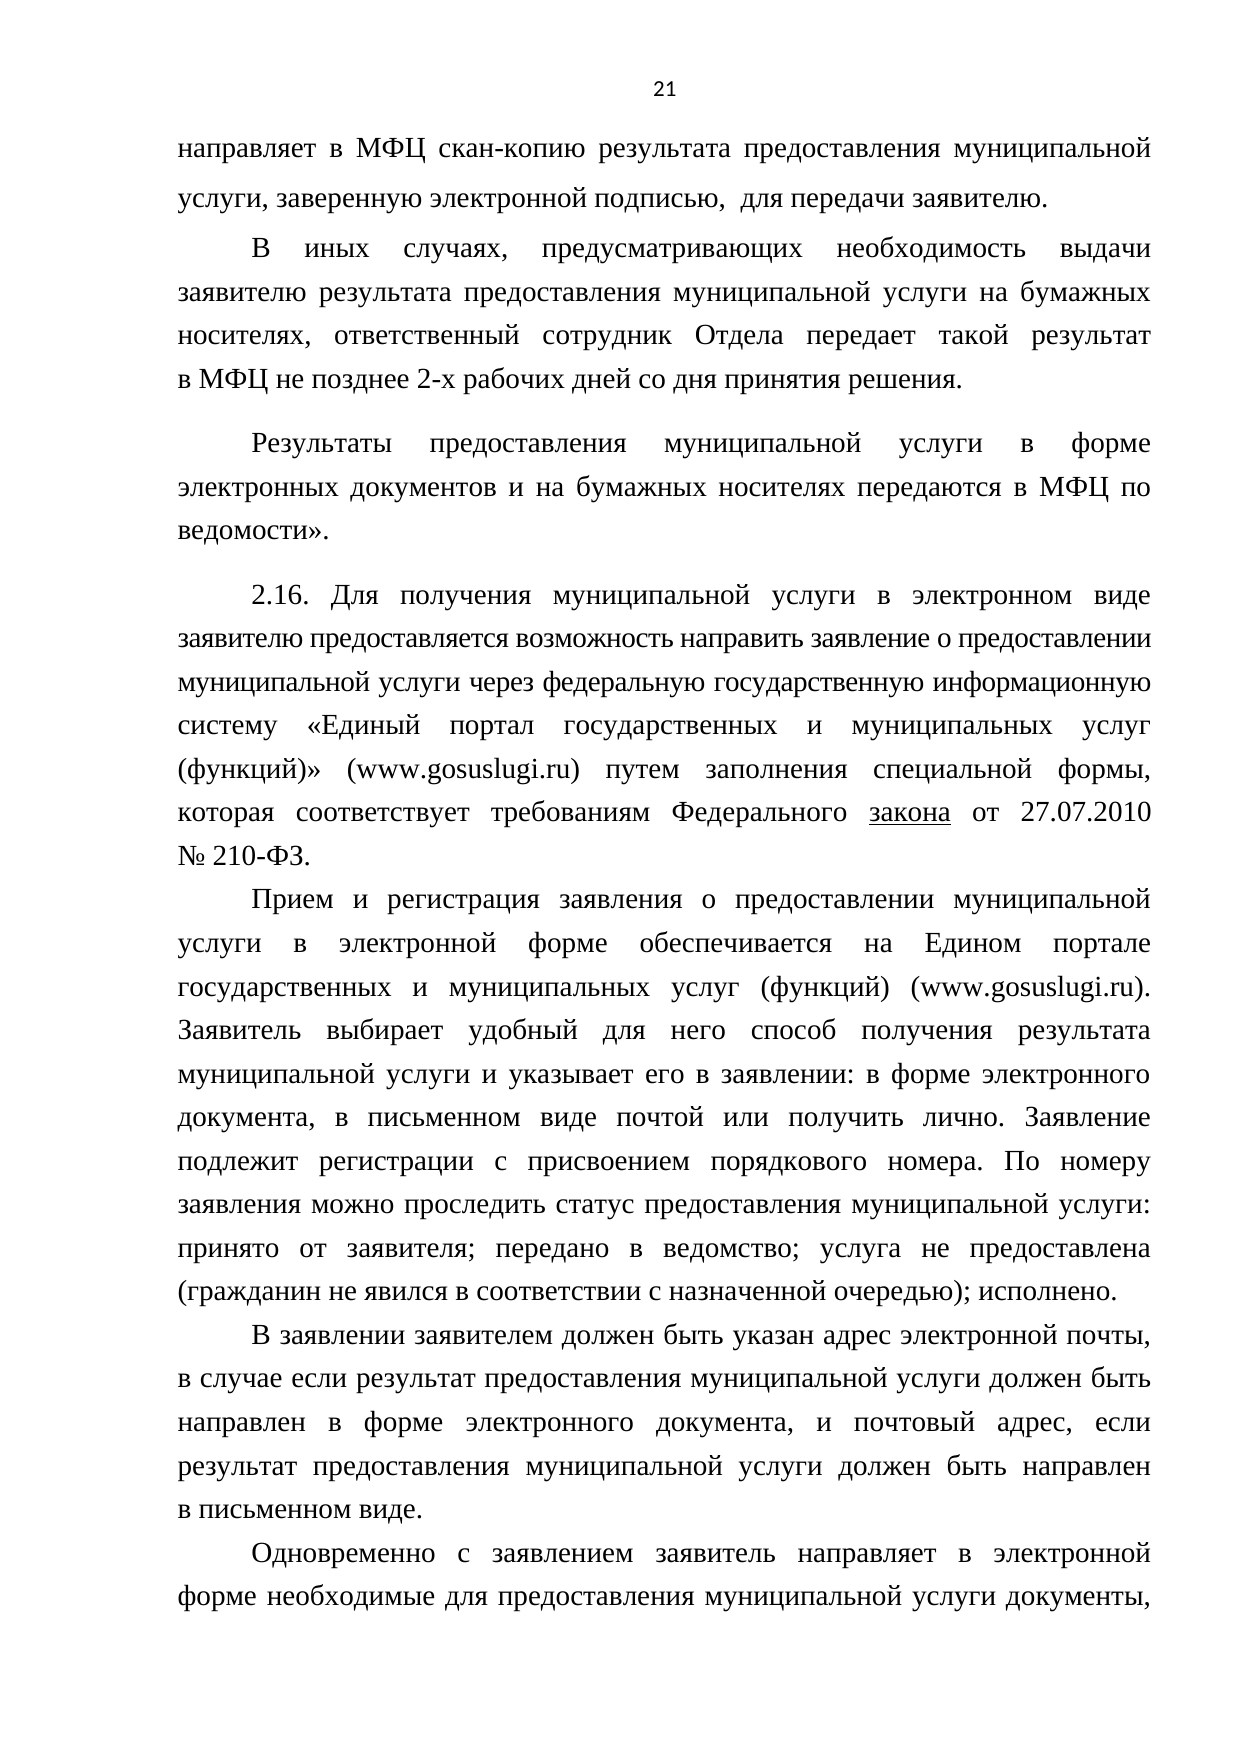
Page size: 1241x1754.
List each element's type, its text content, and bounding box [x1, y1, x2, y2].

text Прием и регистрация заявления о предоставлении муниципальной услуги в электронной форме обеспечивается на Едином портале государственных и муниципальных услуг (функций) (www.gosuslugi.ru). Заявитель выбирает удобный для него способ получения результата муниципальной услуги и указывает его в заявлении: в форме электронного документа, в письменном виде почтой или получить лично. Заявление подлежит регистрации с присвоением порядкового номера. По номеру заявления можно проследить статус предоставления муниципальной услуги: принято от заявителя; передано в ведомство; услуга не предоставлена (гражданин не явился в соответствии с назначенной очередью); исполнено. [177, 882, 1152, 1307]
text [177, 1535, 1152, 1612]
text 2.16. Для получения муниципальной услуги в электронном виде заявителю предоставляется возможность направить заявление о предоставлении муниципальной услуги через федеральную государственную информационную систему «Единый портал государственных и муниципальных услуг (функций)» (www.gosuslugi.ru) путем заполнения специальной формы, которая соответствует требованиям Федерального закона от 27.07.2010 № 210-ФЗ. [177, 577, 1152, 872]
text В иных случаях, предусматривающих необходимость выдачи заявителю результата предоставления муниципальной услуги на бумажных носителях, ответственный сотрудник Отдела передает такой результат в МФЦ не позднее 2-х рабочих дней со дня принятия решения. [177, 230, 1152, 394]
text направляет в МФЦ скан-копию результата предоставления муниципальной услуги, заверенную электронной подписью, для передачи заявителю. [177, 130, 1152, 214]
text Результаты предоставления муниципальной услуги в форме электронных документов и на бумажных носителях передаются в МФЦ по ведомости». [177, 425, 1152, 546]
text В заявлении заявителем должен быть указан адрес электронной почты, в случае если результат предоставления муниципальной услуги должен быть направлен в форме электронного документа, и почтовый адрес, если результат предоставления муниципальной услуги должен быть направлен в письменном виде. [177, 1317, 1152, 1525]
